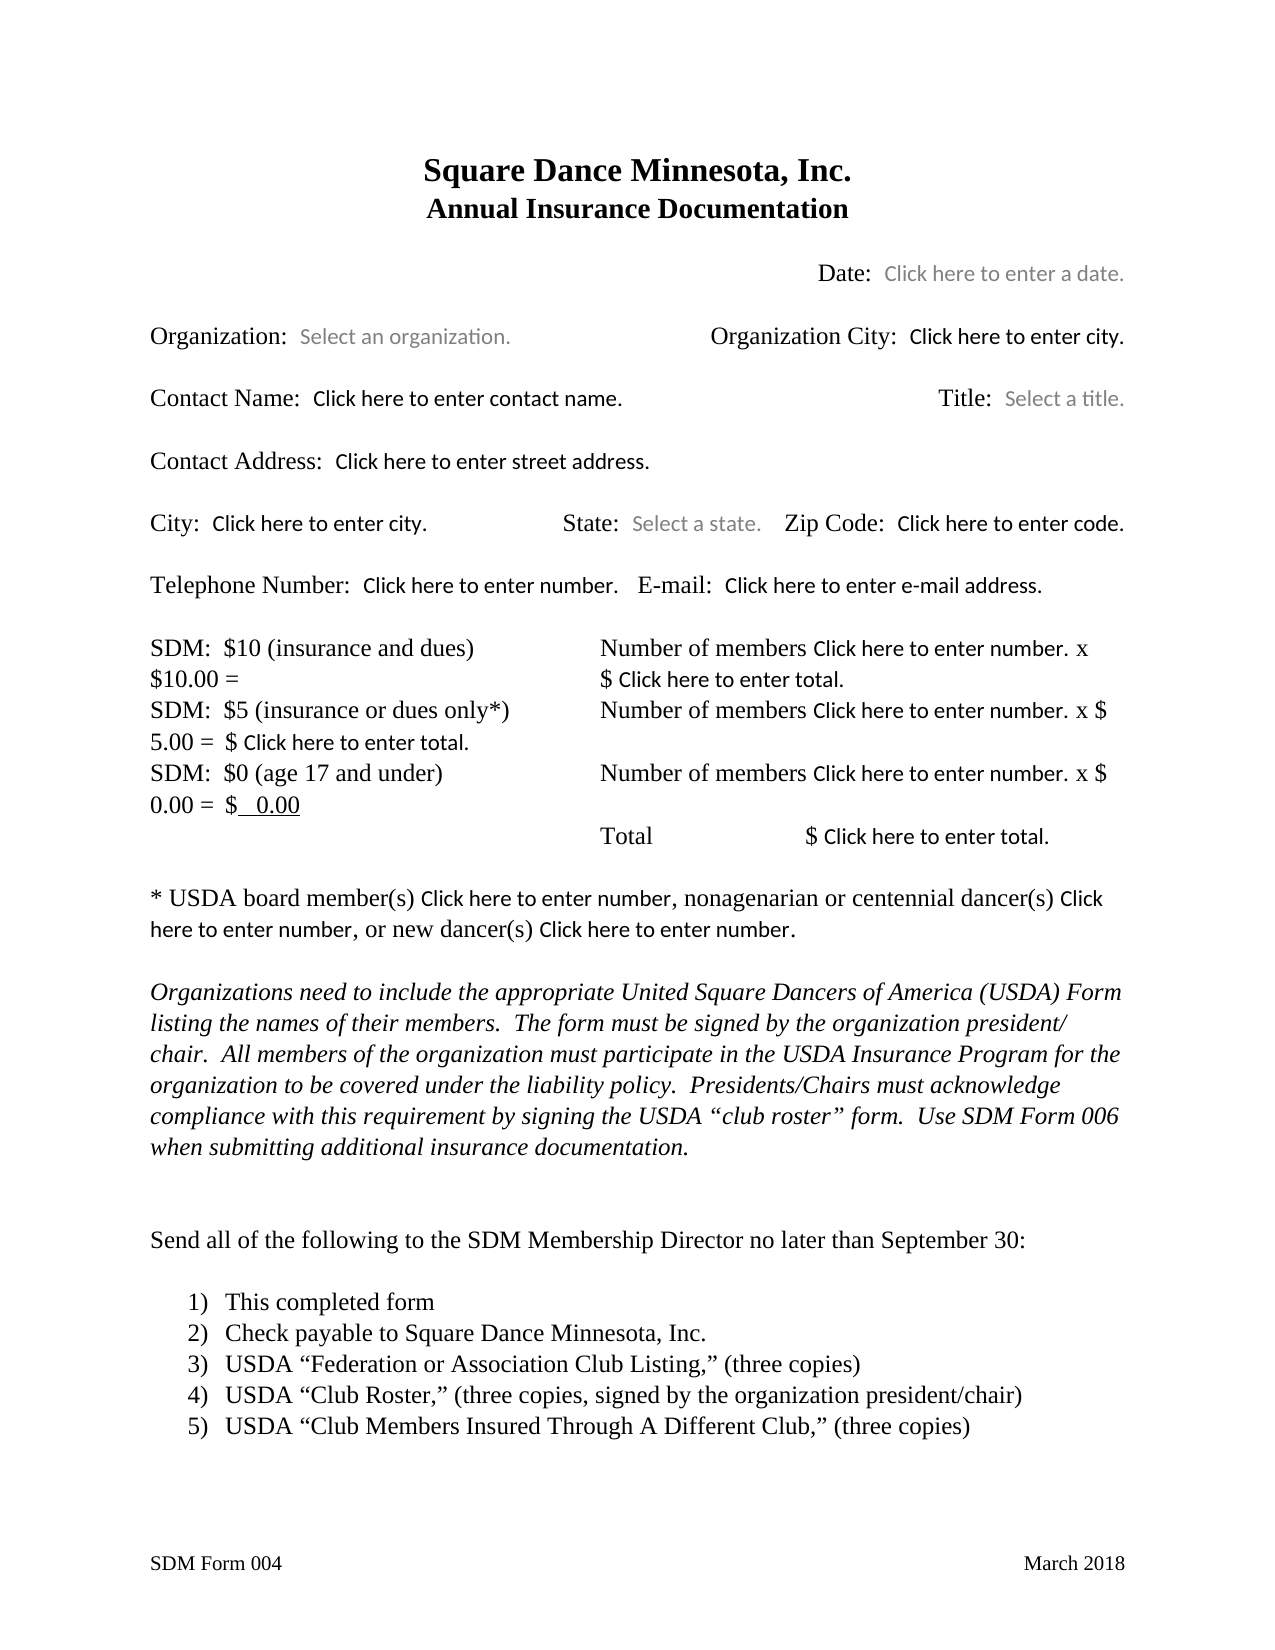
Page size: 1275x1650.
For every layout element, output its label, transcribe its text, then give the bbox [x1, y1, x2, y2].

list USDA “Club Roster,” (three copies, signed by the organization president/chair) [187, 1380, 1125, 1409]
text City: State: Zip Code: [150, 508, 1125, 537]
list USDA “Club Members Insured Through A Different Club,” (three copies) [187, 1411, 1125, 1440]
text Send all of the following to the SDM Membership Director no later than September 30: [150, 1225, 1125, 1254]
text Total $ [150, 821, 1125, 850]
text Date: [150, 258, 1125, 288]
text * USDA board member(s) , nonagenarian or centennial dancer(s) , or new dancer(s) . [150, 883, 1125, 943]
text Telephone Number: E-mail: [150, 571, 1125, 599]
list Check payable to Square Dance Minnesota, Inc. [187, 1318, 1125, 1347]
text Annual Insurance Documentation [150, 191, 1125, 225]
text Contact Address: [150, 446, 1125, 475]
text SDM: $5 (insurance or dues only*) Number of members x $ 5.00 = $ [150, 696, 1125, 756]
text Contact Name: Title: [150, 383, 1125, 412]
text Organizations need to include the appropriate United Square Dancers of America (USDA) Form listing the names of their members. The form must be signed by the organization president/ chair. All members of the organization must participate in the USDA Insurance Program for the organization to be covered under the liability policy. Presidents/Chairs must acknowledge compliance with this requirement by signing the USDA “club roster” form. Use SDM Form 006 when submitting additional insurance documentation. [150, 977, 1125, 1161]
text Square Dance Minnesota, Inc. [150, 150, 1125, 188]
text SDM: $10 (insurance and dues) Number of members x $10.00 = $ [150, 633, 1125, 693]
list This completed form [187, 1287, 1125, 1316]
text SDM: $0 (age 17 and under) Number of members x $ 0.00 = $ 0.00 [150, 758, 1125, 818]
list USDA “Federation or Association Club Listing,” (three copies) [187, 1349, 1125, 1378]
text Organization: Organization City: [150, 321, 1125, 350]
